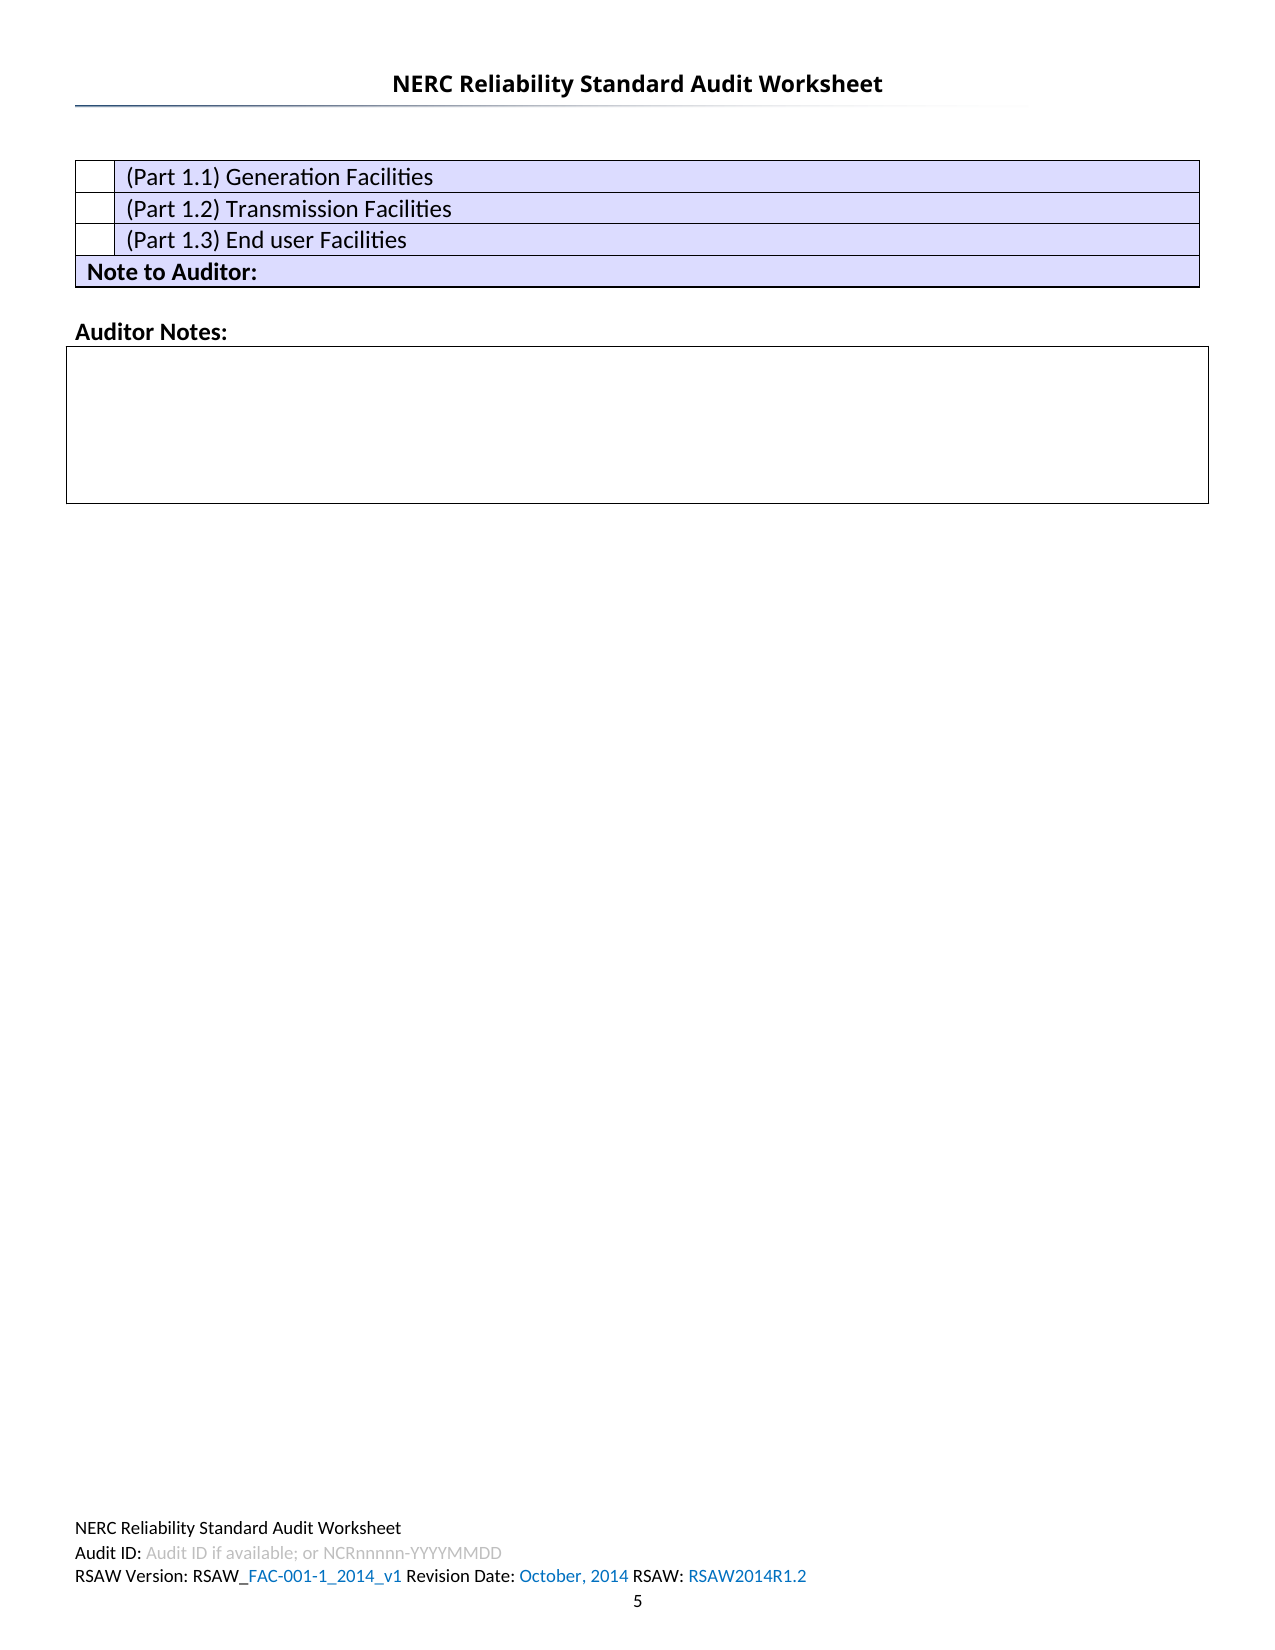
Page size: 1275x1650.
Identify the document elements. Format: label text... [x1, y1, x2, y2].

table_cell (Part 1.1) Generation Facilities [115, 161, 1199, 192]
table_cell [76, 193, 114, 223]
picture [75, 105, 1052, 114]
table_cell [76, 224, 114, 255]
table_cell [76, 161, 114, 192]
text Auditor Notes: [75, 318, 1200, 346]
table_cell (Part 1.3) End user Facilities [115, 224, 1199, 255]
table_cell Note to Auditor: [76, 256, 1199, 286]
table_cell (Part 1.2) Transmission Facilities [115, 193, 1199, 223]
